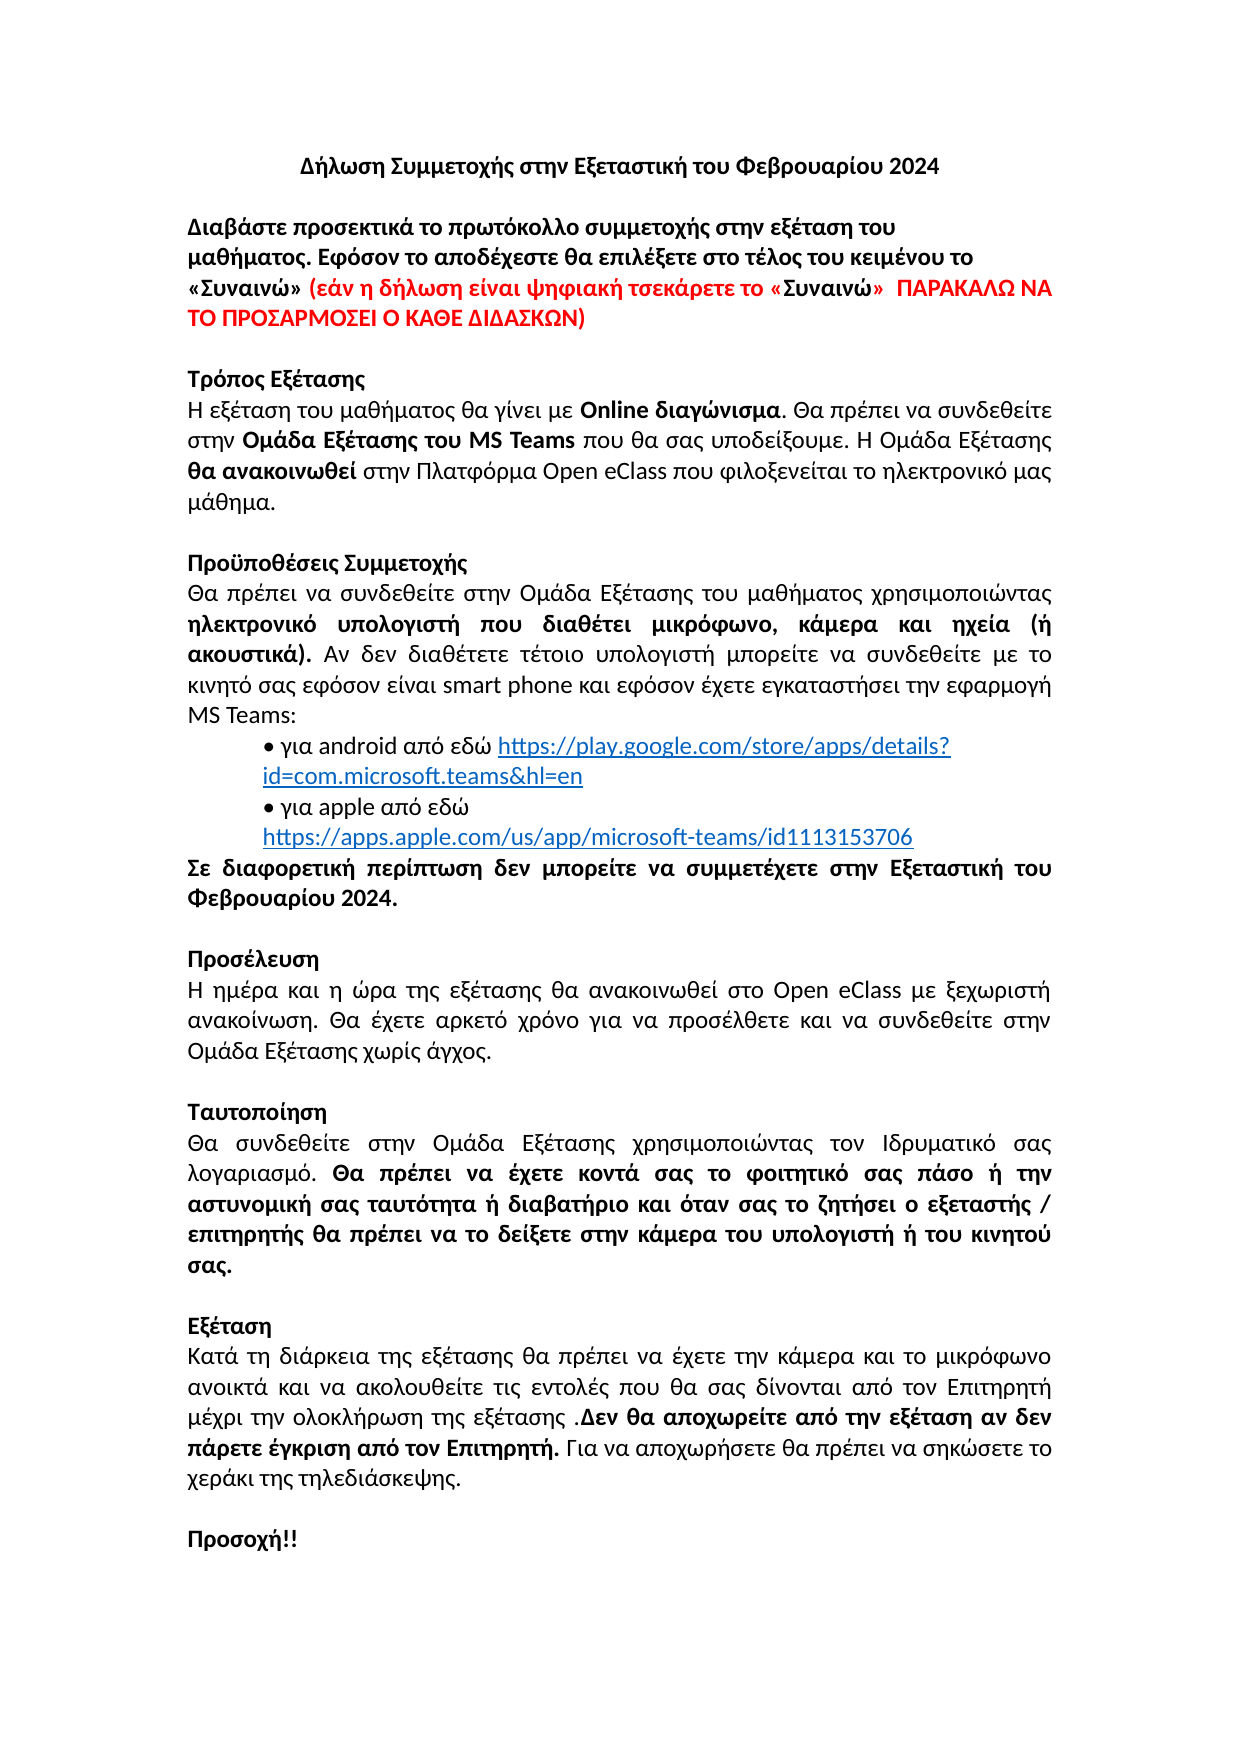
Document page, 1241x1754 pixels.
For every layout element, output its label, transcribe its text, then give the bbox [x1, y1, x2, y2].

text Προσέλευση [187, 943, 1053, 974]
text • για apple από εδώ https://apps.apple.com/us/app/microsoft-teams/id1113153706 [262, 791, 1053, 852]
text Προϋποθέσεις Συμμετοχής [187, 547, 1053, 577]
text Εξέταση [187, 1310, 1053, 1340]
text Η ημέρα και η ώρα της εξέτασης θα ανακοινωθεί στο Open eClass με ξεχωριστή ανακοίνωση. Θα έχετε αρκετό χρόνο για να προσέλθετε και να συνδεθείτε στην Ομάδα Εξέτασης χωρίς άγχος. [187, 974, 1053, 1066]
text Η εξέταση του μαθήματος θα γίνει με Online διαγώνισμα. Θα πρέπει να συνδεθείτε στην Ομάδα Εξέτασης του MS Teams που θα σας υποδείξουμε. Η Ομάδα Εξέτασης θα ανακοινωθεί στην Πλατφόρμα Open eClass που φιλοξενείται το ηλεκτρονικό μας μάθημα. [187, 394, 1053, 516]
text Διαβάστε προσεκτικά το πρωτόκολλο συμμετοχής στην εξέταση του μαθήματος. Εφόσον το αποδέχεστε θα επιλέξετε στο τέλος του κειμένου το «Συναινώ» (εάν η δήλωση είναι ψηφιακή τσεκάρετε το «Συναινώ» ΠΑΡΑΚΑΛΩ ΝΑ ΤΟ ΠΡΟΣΑΡΜΟΣΕΙ Ο ΚΑΘΕ ΔΙΔΑΣΚΩΝ) [187, 211, 1053, 333]
text Θα συνδεθείτε στην Ομάδα Εξέτασης χρησιμοποιώντας τον Ιδρυματικό σας λογαριασμό. Θα πρέπει να έχετε κοντά σας το φοιτητικό σας πάσο ή την αστυνομική σας ταυτότητα ή διαβατήριο και όταν σας το ζητήσει ο εξεταστής / επιτηρητής θα πρέπει να το δείξετε στην κάμερα του υπολογιστή ή του κινητού σας. [187, 1127, 1053, 1279]
text Προσοχή!! [187, 1523, 1053, 1554]
text Τρόπος Εξέτασης [187, 364, 1053, 394]
text Κατά τη διάρκεια της εξέτασης θα πρέπει να έχετε την κάμερα και το μικρόφωνο ανοικτά και να ακολουθείτε τις εντολές που θα σας δίνονται από τον Επιτηρητή μέχρι την ολοκλήρωση της εξέτασης .Δεν θα αποχωρείτε από την εξέταση αν δεν πάρετε έγκριση από τον Επιτηρητή. Για να αποχωρήσετε θα πρέπει να σηκώσετε το χεράκι της τηλεδιάσκεψης. [187, 1340, 1053, 1493]
text Θα πρέπει να συνδεθείτε στην Ομάδα Εξέτασης του μαθήματος χρησιμοποιώντας ηλεκτρονικό υπολογιστή που διαθέτει μικρόφωνο, κάμερα και ηχεία (ή ακουστικά). Αν δεν διαθέτετε τέτοιο υπολογιστή μπορείτε να συνδεθείτε με το κινητό σας εφόσον είναι smart phone και εφόσον έχετε εγκαταστήσει την εφαρμογή MS Teams: [187, 577, 1053, 730]
text Δήλωση Συμμετοχής στην Εξεταστική του Φεβρουαρίου 2024 [187, 150, 1053, 181]
text Σε διαφορετική περίπτωση δεν μπορείτε να συμμετέχετε στην Εξεταστική του Φεβρουαρίου 2024. [187, 852, 1053, 913]
text Ταυτοποίηση [187, 1096, 1053, 1127]
text • για android από εδώ https://play.google.com/store/apps/details?id=com.microsoft.teams&hl=en [262, 730, 1053, 791]
